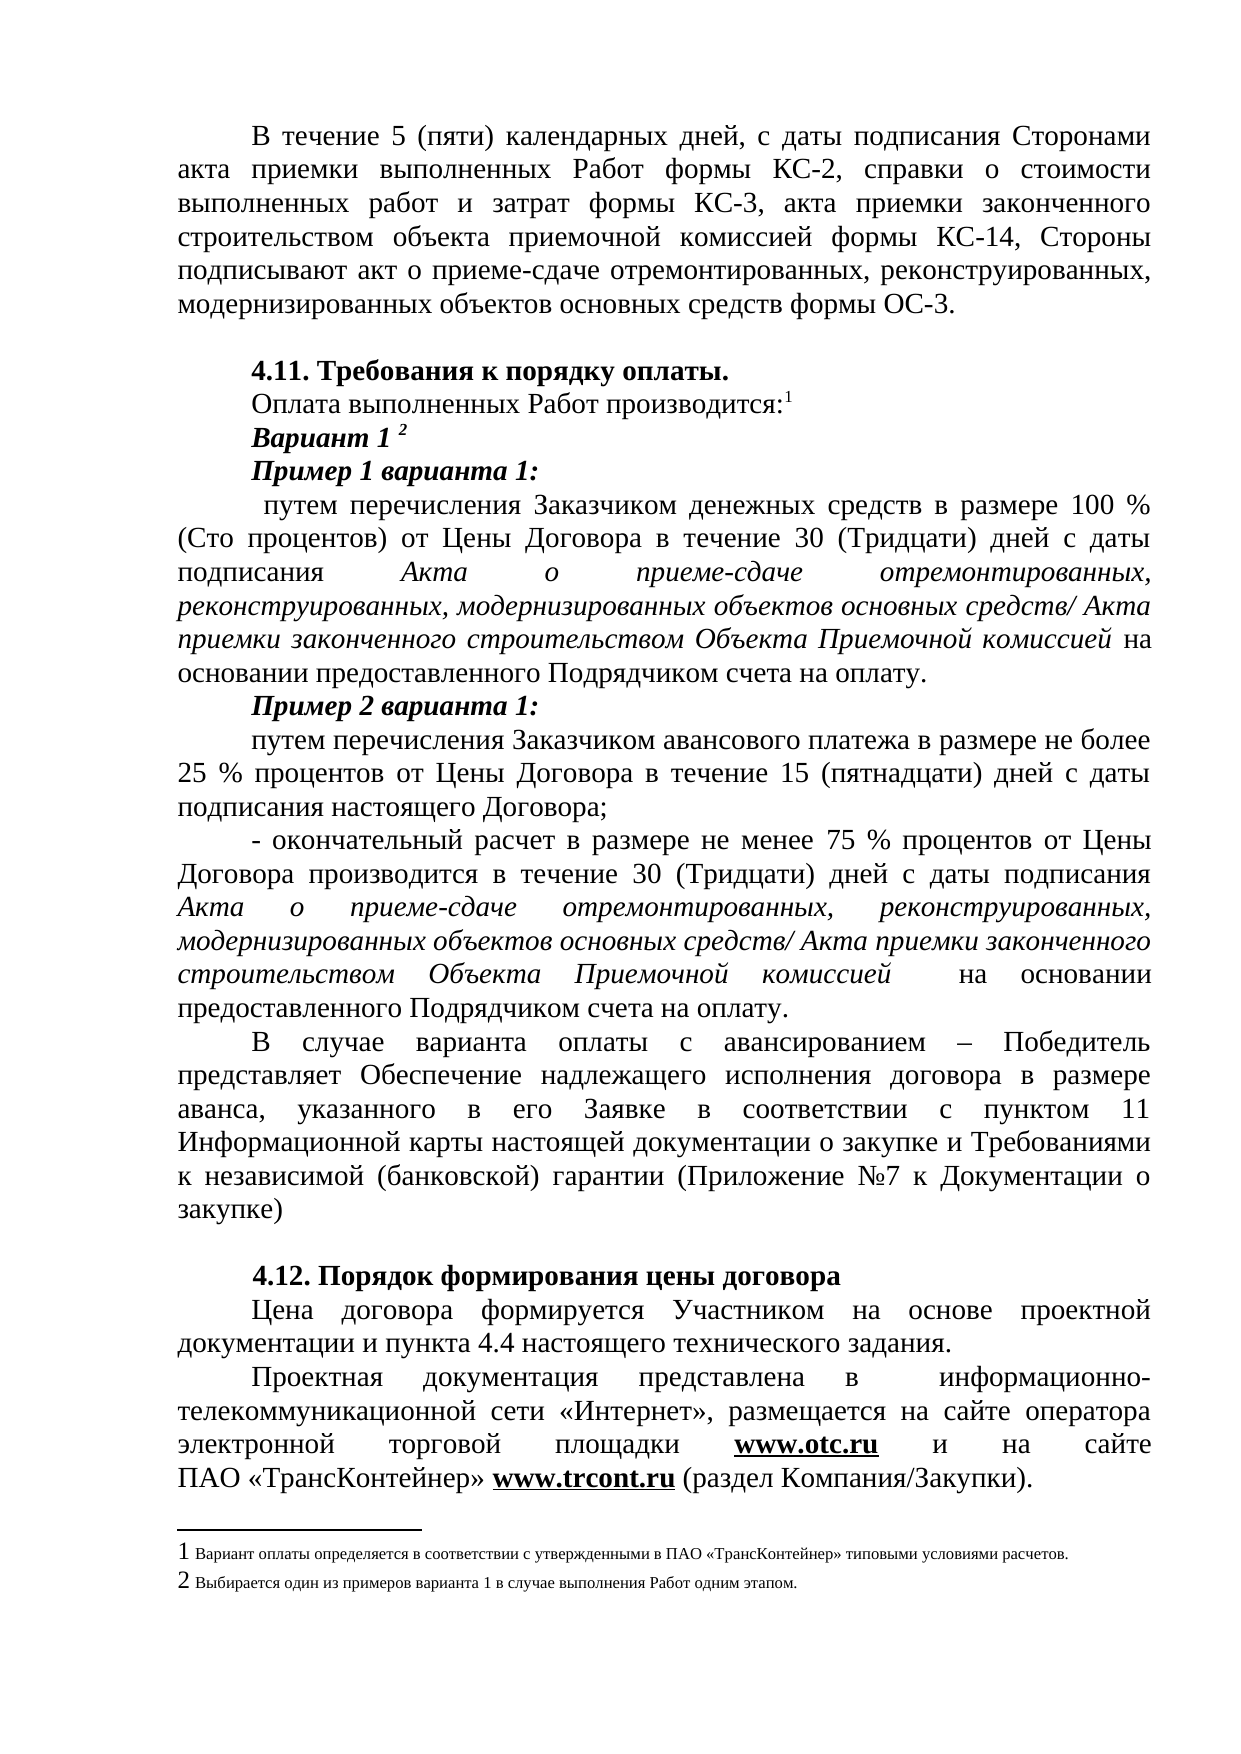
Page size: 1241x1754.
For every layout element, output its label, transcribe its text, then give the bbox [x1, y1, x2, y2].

text Пример 1 варианта 1: [177, 453, 1152, 487]
text Цена договора формируется Участником на основе проектной документации и пункта 4.4 настоящего технического задания. [177, 1292, 1152, 1359]
text путем перечисления Заказчиком денежных средств в размере 100 % (Сто процентов) от Цены Договора в течение 30 (Тридцати) дней с даты подписания Акта о приеме-сдаче отремонтированных, реконструированных, модернизированных объектов основных средств/ Акта приемки законченного строительством Объекта Приемочной комиссией на основании предоставленного Подрядчиком счета на оплату. [177, 487, 1152, 688]
text путем перечисления Заказчиком авансового платежа в размере не более 25 % процентов от Цены Договора в течение 15 (пятнадцати) дней с даты подписания настоящего Договора; [177, 722, 1152, 822]
text Оплата выполненных Работ производится: [177, 386, 1152, 420]
text Проектная документация представлена в информационно-телекоммуникационной сети «Интернет», размещается на сайте оператора электронной торговой площадки www.otc.ru и на сайте ПАО «ТрансКонтейнер» www.trcont.ru (раздел Компания/Закупки). [177, 1359, 1152, 1493]
text Вариант 1 [177, 420, 1152, 453]
text Пример 2 варианта 1: [177, 688, 1152, 722]
text В течение 5 (пяти) календарных дней, с даты подписания Сторонами акта приемки выполненных Работ формы КС-2, справки о стоимости выполненных работ и затрат формы КС-3, акта приемки законченного строительством объекта приемочной комиссией формы КС-14, Стороны подписывают акт о приеме-сдаче отремонтированных, реконструированных, модернизированных объектов основных средств формы ОС-3. [177, 118, 1152, 319]
text 4.11. Требования к порядку оплаты. [177, 353, 1152, 386]
text 4.12. Порядок формирования цены договора [102, 1258, 1152, 1292]
text В случае варианта оплаты с авансированием – Победитель представляет Обеспечение надлежащего исполнения договора в размере аванса, указанного в его Заявке в соответствии с пунктом 11 Информационной карты настоящей документации о закупке и Требованиями к независимой (банковской) гарантии (Приложение №7 к Документации о закупке) [177, 1024, 1152, 1225]
text - окончательный расчет в размере не менее 75 % процентов от Цены Договора производится в течение 30 (Тридцати) дней с даты подписания Акта о приеме-сдаче отремонтированных, реконструированных, модернизированных объектов основных средств/ Акта приемки законченного строительством Объекта Приемочной комиссией на основании предоставленного Подрядчиком счета на оплату. [177, 822, 1152, 1024]
